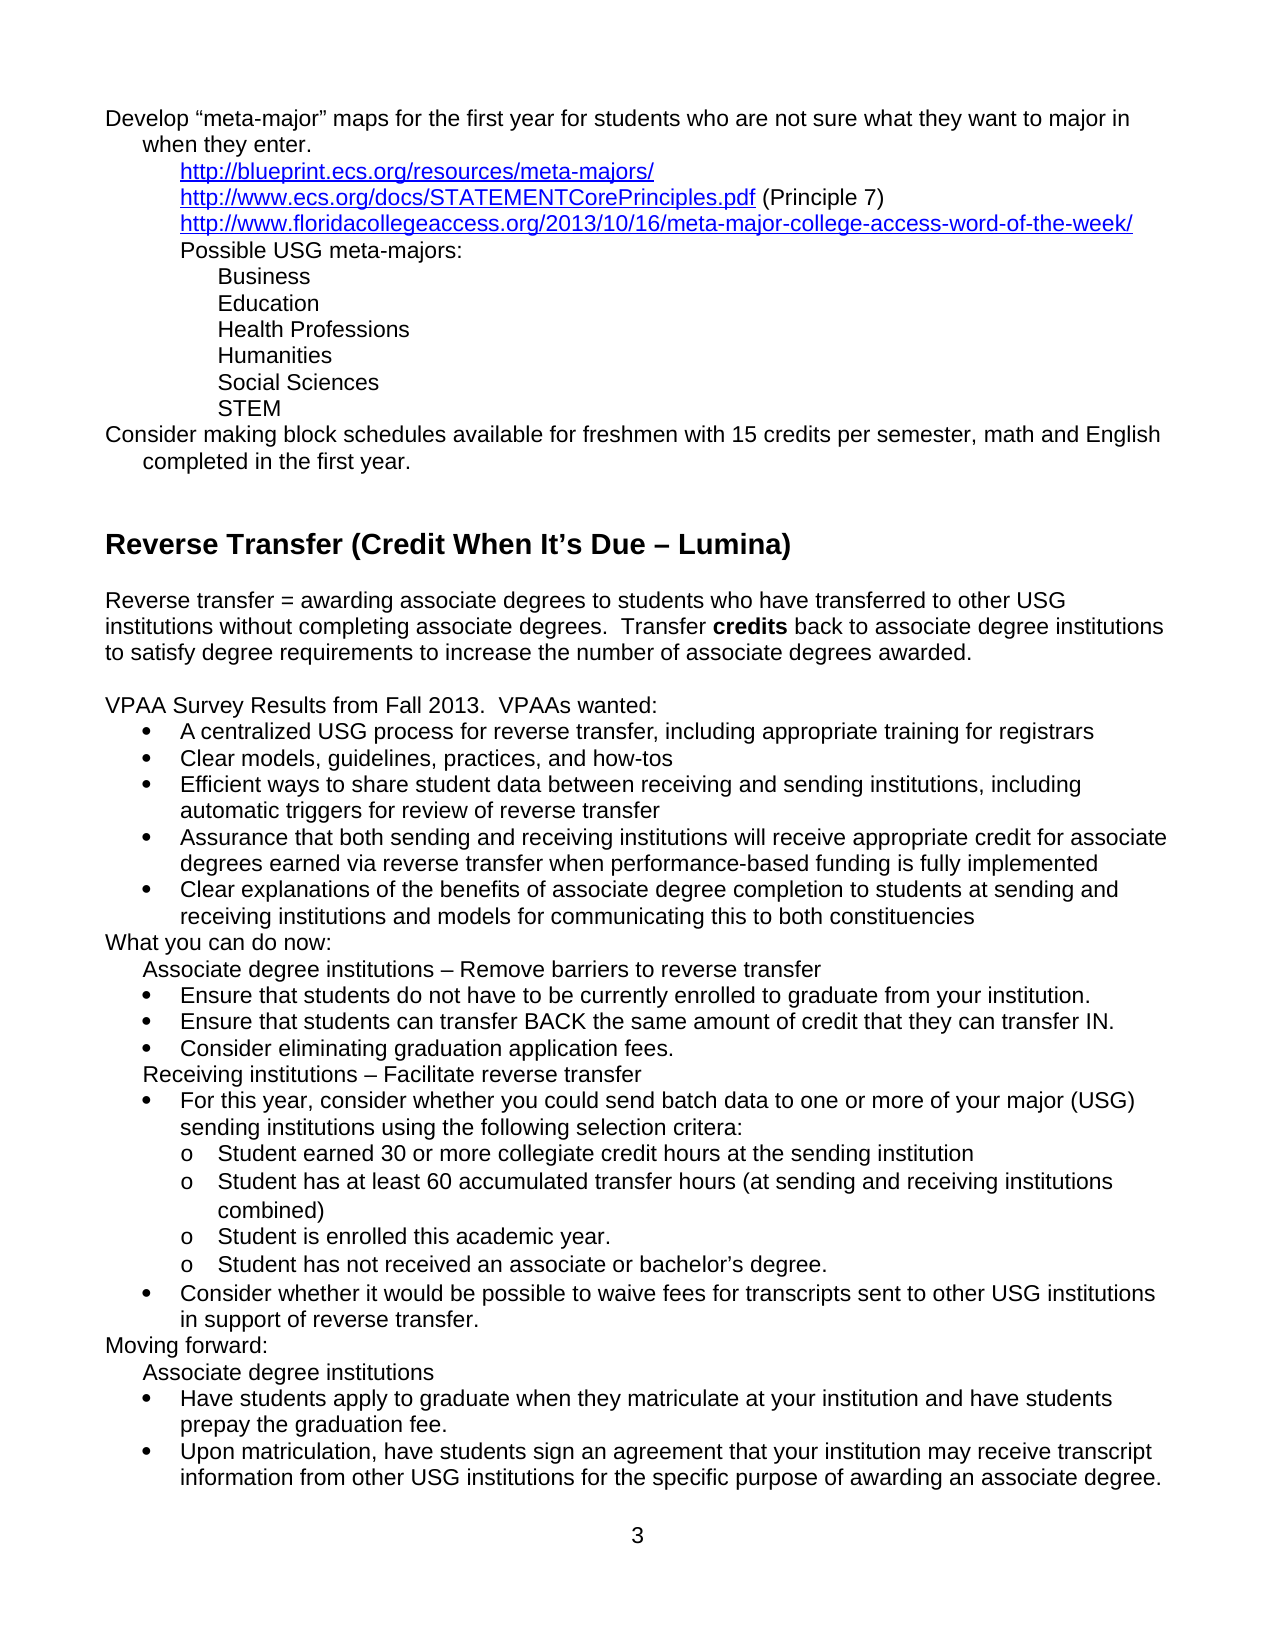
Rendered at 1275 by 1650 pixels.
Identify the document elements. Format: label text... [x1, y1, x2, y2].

text Associate degree institutions [142, 1359, 1170, 1385]
list Student earned 30 or more collegiate credit hours at the sending institution [180, 1140, 1170, 1168]
text Health Professions [217, 316, 1170, 342]
text Social Sciences [217, 368, 1170, 395]
list Assurance that both sending and receiving institutions will receive appropriate credit for associate degrees earned via reverse transfer when performance-based funding is fully implemented [142, 824, 1170, 876]
text http://www.ecs.org/docs/STATEMENTCorePrinciples.pdf (Principle 7) [180, 184, 1170, 210]
text What you can do now: [105, 929, 1170, 956]
list For this year, consider whether you could send batch data to one or more of your major (USG) sending institutions using the following selection critera: [142, 1087, 1170, 1140]
text STEM [217, 395, 1170, 421]
text Receiving institutions – Facilitate reverse transfer [142, 1061, 1170, 1087]
text Associate degree institutions – Remove barriers to reverse transfer [142, 956, 1170, 982]
list Student is enrolled this academic year. [180, 1223, 1170, 1251]
list Student has at least 60 accumulated transfer hours (at sending and receiving institutions combined) [180, 1168, 1170, 1223]
list Consider eliminating graduation application fees. [142, 1034, 1170, 1061]
list Consider whether it would be possible to waive fees for transcripts sent to other USG institutions in support of reverse transfer. [142, 1280, 1170, 1332]
text http://blueprint.ecs.org/resources/meta-majors/ [105, 158, 1170, 184]
list A centralized USG process for reverse transfer, including appropriate training for registrars [142, 718, 1170, 745]
text Moving forward: [105, 1332, 1170, 1359]
text Education [217, 289, 1170, 316]
text Reverse Transfer (Credit When It’s Due – Lumina) [105, 527, 1170, 560]
list Efficient ways to share student data between receiving and sending institutions, including automatic triggers for review of reverse transfer [142, 771, 1170, 824]
list Student has not received an associate or bachelor’s degree. [180, 1251, 1170, 1280]
text Business [217, 263, 1170, 289]
list Clear explanations of the benefits of associate degree completion to students at sending and receiving institutions and models for communicating this to both constituencies [142, 876, 1170, 929]
text Reverse transfer = awarding associate degrees to students who have transferred to other USG institutions without completing associate degrees. Transfer credits back to associate degree institutions to satisfy degree requirements to increase the number of associate degrees awarded. [105, 587, 1170, 666]
text Develop “meta-major” maps for the first year for students who are not sure what they want to major in when they enter. [105, 105, 1170, 158]
list Ensure that students can transfer BACK the same amount of credit that they can transfer IN. [142, 1008, 1170, 1034]
list Have students apply to graduate when they matriculate at your institution and have students prepay the graduation fee. [142, 1385, 1170, 1438]
list Ensure that students do not have to be currently enrolled to graduate from your institution. [142, 982, 1170, 1008]
text http://www.floridacollegeaccess.org/2013/10/16/meta-major-college-access-word-of-the-week/ [180, 210, 1170, 237]
list Clear models, guidelines, practices, and how-tos [142, 745, 1170, 771]
text Humanities [217, 342, 1170, 368]
text VPAA Survey Results from Fall 2013. VPAAs wanted: [105, 692, 1170, 718]
list Upon matriculation, have students sign an agreement that your institution may receive transcript information from other USG institutions for the specific purpose of awarding an associate degree. [142, 1438, 1170, 1491]
text Possible USG meta-majors: [180, 237, 1170, 263]
text Consider making block schedules available for freshmen with 15 credits per semester, math and English completed in the first year. [105, 421, 1170, 474]
